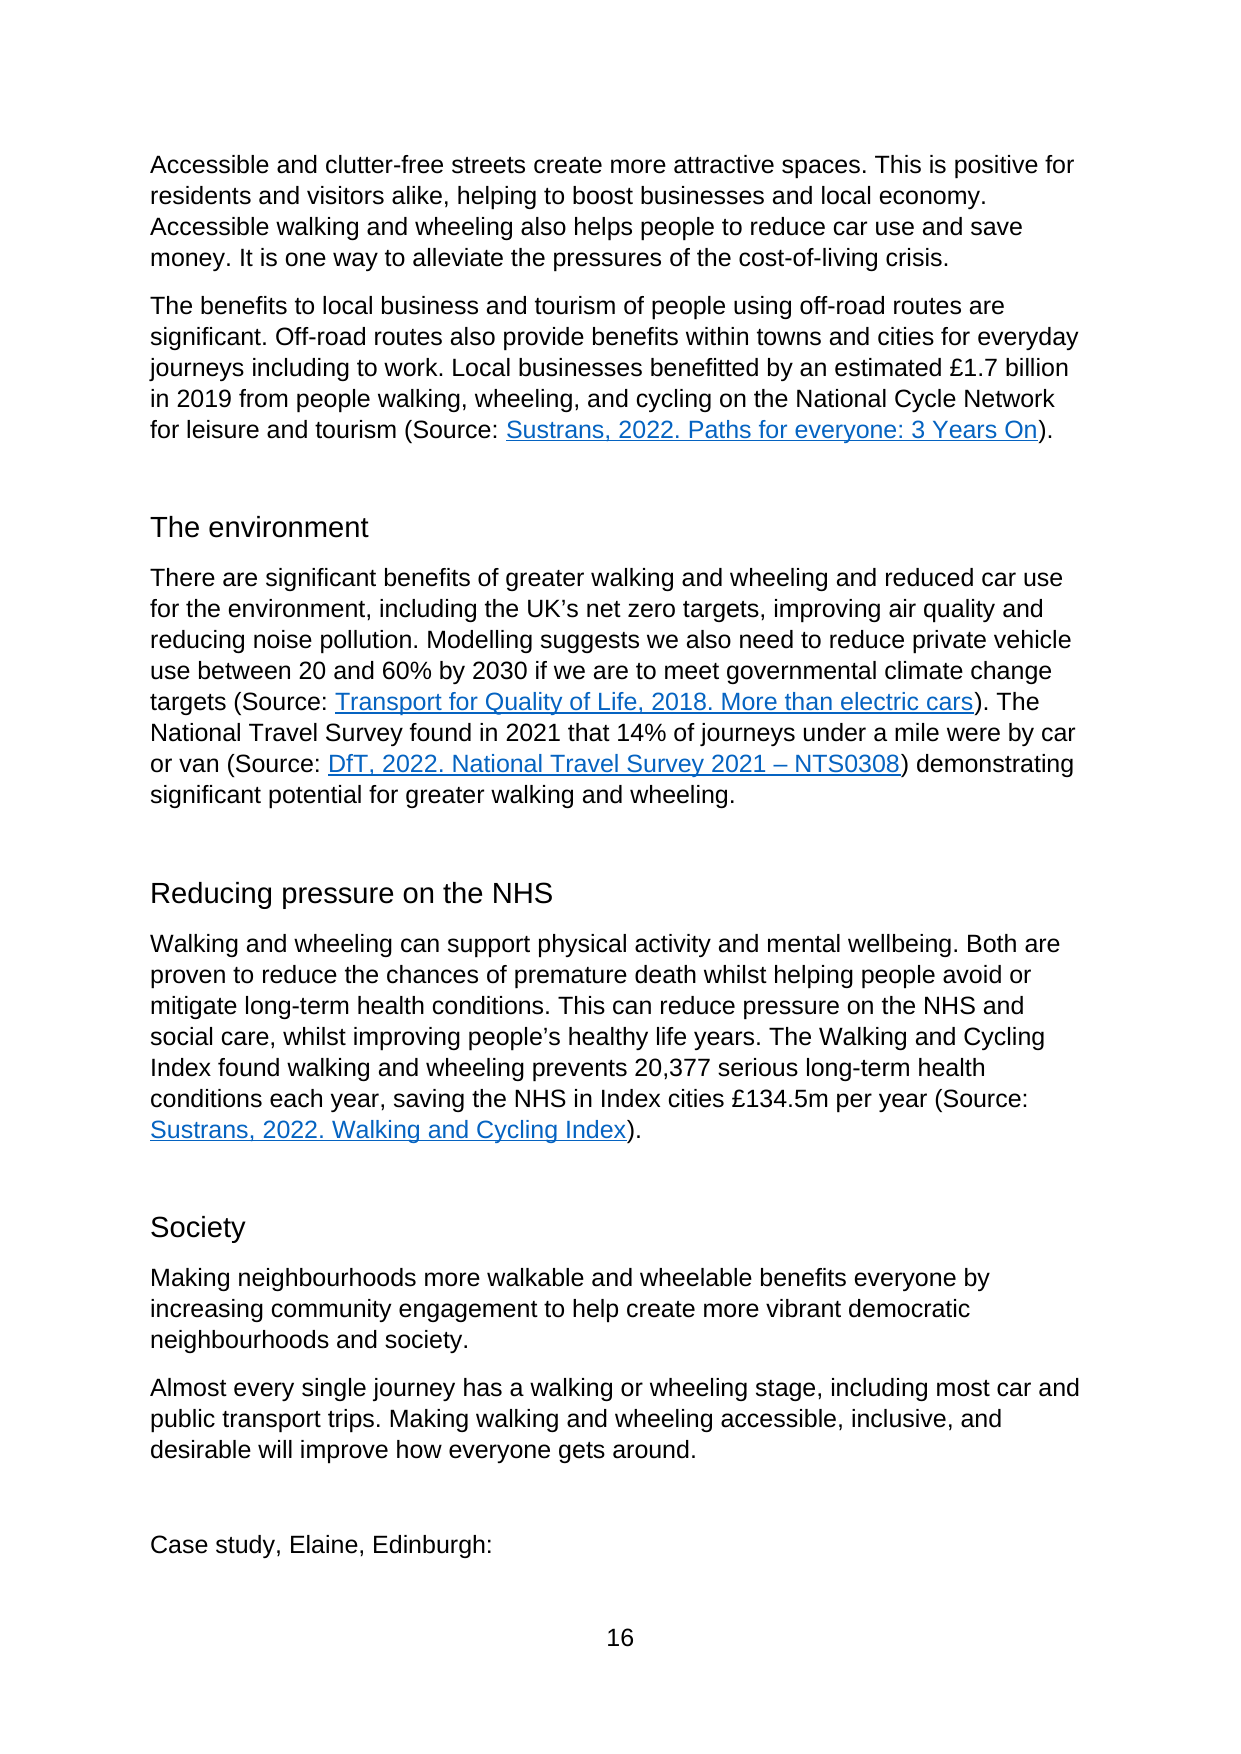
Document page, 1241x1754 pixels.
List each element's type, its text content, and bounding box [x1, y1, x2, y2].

subtitle Society [150, 1210, 1090, 1244]
text Case study, Elaine, Edinburgh: [150, 1531, 1090, 1559]
text The benefits to local business and tourism of people using off-road routes are significant. Off-road routes also provide benefits within towns and cities for everyday journeys including to work. Local businesses benefitted by an estimated £1.7 billion in 2019 from people walking, wheeling, and cycling on the National Cycle Network for leisure and tourism (Source: Sustrans, 2022. Paths for everyone: 3 Years On). [150, 291, 1090, 444]
text Making neighbourhoods more walkable and wheelable benefits everyone by increasing community engagement to help create more vibrant democratic neighbourhoods and society. [150, 1263, 1090, 1354]
subtitle The environment [150, 510, 1090, 544]
subtitle Reducing pressure on the NHS [150, 876, 1090, 909]
text There are significant benefits of greater walking and wheeling and reduced car use for the environment, including the UK’s net zero targets, improving air quality and reducing noise pollution. Modelling suggests we also need to reduce private vehicle use between 20 and 60% by 2030 if we are to meet governmental climate change targets (Source: Transport for Quality of Life, 2018. More than electric cars). The National Travel Survey found in 2021 that 14% of journeys under a mile were by car or van (Source: DfT, 2022. National Travel Survey 2021 – NTS0308) demonstrating significant potential for greater walking and wheeling. [150, 563, 1090, 809]
text Walking and wheeling can support physical activity and mental wellbeing. Both are proven to reduce the chances of premature death whilst helping people avoid or mitigate long-term health conditions. This can reduce pressure on the NHS and social care, whilst improving people’s healthy life years. The Walking and Cycling Index found walking and wheeling prevents 20,377 serious long-term health conditions each year, saving the NHS in Index cities £134.5m per year (Source: Sustrans, 2022. Walking and Cycling Index). [150, 929, 1090, 1144]
text Almost every single journey has a walking or wheeling stage, including most car and public transport trips. Making walking and wheeling accessible, inclusive, and desirable will improve how everyone gets around. [150, 1373, 1090, 1464]
text Accessible and clutter-free streets create more attractive spaces. This is positive for residents and visitors alike, helping to boost businesses and local economy. Accessible walking and wheeling also helps people to reduce car use and save money. It is one way to alleviate the pressures of the cost-of-living crisis. [150, 150, 1090, 272]
